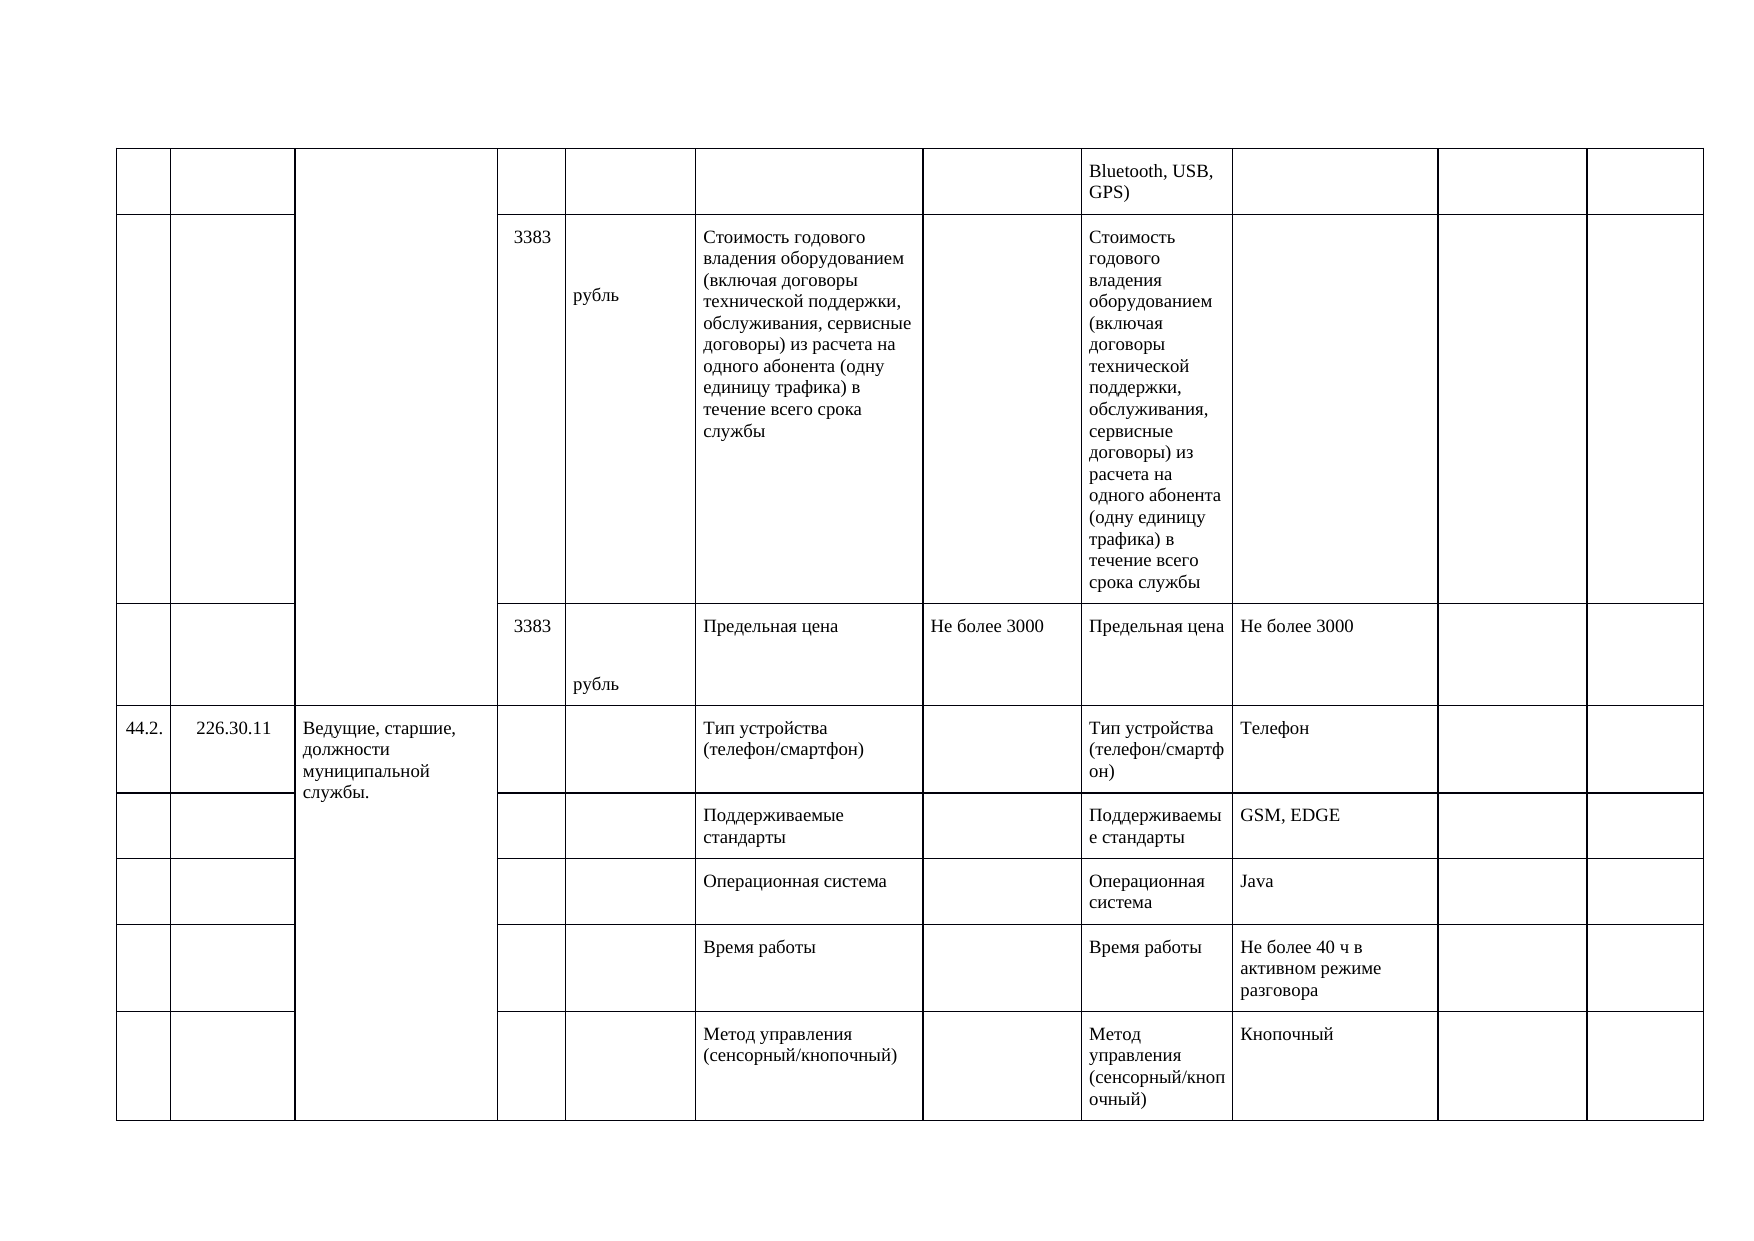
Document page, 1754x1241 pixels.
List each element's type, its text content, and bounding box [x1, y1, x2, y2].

table_cell Не более 40 ч в активном режиме разговора [1233, 925, 1437, 1011]
table_cell [171, 859, 294, 923]
table_cell [498, 859, 565, 923]
table_cell [171, 1012, 294, 1119]
table_cell [924, 859, 1081, 923]
table_cell [566, 794, 695, 858]
table_cell [117, 794, 170, 858]
table_cell [1588, 1012, 1703, 1119]
table_cell [924, 706, 1081, 792]
table_cell [117, 859, 170, 923]
table_cell Метод управления (сенсорный/кнопочный) [1082, 1012, 1232, 1119]
table_cell [117, 1012, 170, 1119]
table_cell [498, 794, 565, 858]
table_cell [924, 1012, 1081, 1119]
table_cell Тип устройства (телефон/смартфон) [1082, 706, 1232, 792]
table_cell 44.2. [117, 706, 170, 792]
table_cell [171, 604, 294, 705]
table_cell Не более 3000 [1233, 604, 1437, 705]
table_cell [1233, 215, 1437, 603]
table_cell [1439, 604, 1586, 705]
table_cell [498, 925, 565, 1011]
table_cell Предельная цена [696, 604, 922, 705]
table_cell Телефон [1233, 706, 1437, 792]
table_cell [1588, 859, 1703, 923]
table_cell Java [1233, 859, 1437, 923]
table_cell [171, 925, 294, 1011]
table_cell [924, 215, 1081, 603]
table_cell рубль [566, 604, 695, 705]
table_cell рубль [566, 215, 695, 603]
table_cell Время работы [696, 925, 922, 1011]
table_cell Метод управления (сенсорный/кнопочный) [696, 1012, 922, 1119]
table_cell Кнопочный [1233, 1012, 1437, 1119]
table_cell 3383 [498, 215, 565, 603]
table_cell Стоимость годового владения оборудованием (включая договоры технической поддержки, обслуживания, сервисные договоры) из расчета на одного абонента (одну единицу трафика) в течение всего срока службы [1082, 215, 1232, 603]
table_cell [171, 215, 294, 603]
table_cell Предельная цена [1082, 604, 1232, 705]
table_cell [1439, 149, 1586, 213]
table_cell Стоимость годового владения оборудованием (включая договоры технической поддержки, обслуживания, сервисные договоры) из расчета на одного абонента (одну единицу трафика) в течение всего срока службы [696, 215, 922, 603]
table_cell Операционная система [696, 859, 922, 923]
table_cell [924, 794, 1081, 858]
table_cell [566, 149, 695, 213]
table_cell [1439, 859, 1586, 923]
table_cell [566, 706, 695, 792]
table_cell [117, 149, 170, 213]
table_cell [696, 149, 922, 213]
table_cell [498, 706, 565, 792]
table_cell Ведущие, старшие, должности муниципальной службы. [296, 706, 497, 1119]
table_cell GSM, EDGE [1233, 794, 1437, 858]
table_cell Тип устройства (телефон/смартфон) [696, 706, 922, 792]
table_cell [1588, 604, 1703, 705]
table_cell Не более 3000 [924, 604, 1081, 705]
table_cell [1439, 925, 1586, 1011]
table_cell Поддерживаемые стандарты [696, 794, 922, 858]
table_cell [1588, 925, 1703, 1011]
table_cell Поддерживаемые стандарты [1082, 794, 1232, 858]
table_cell [1588, 215, 1703, 603]
table_cell 3383 [498, 604, 565, 705]
table_cell [1588, 794, 1703, 858]
table_cell [566, 859, 695, 923]
table_cell [117, 604, 170, 705]
table_cell [171, 149, 294, 213]
table_cell [1588, 706, 1703, 792]
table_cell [1082, 149, 1232, 213]
table_cell [924, 149, 1081, 213]
table_cell [924, 925, 1081, 1011]
table_cell [498, 149, 565, 213]
table_cell [1439, 706, 1586, 792]
table_cell Время работы [1082, 925, 1232, 1011]
table_cell [117, 215, 170, 603]
table_cell [1439, 1012, 1586, 1119]
table_cell [498, 1012, 565, 1119]
table_cell [566, 925, 695, 1011]
table_cell Операционная система [1082, 859, 1232, 923]
table_cell [117, 925, 170, 1011]
table_cell [1588, 149, 1703, 213]
table_cell 226.30.11 [171, 706, 294, 792]
table_cell [1439, 794, 1586, 858]
table_cell [171, 794, 294, 858]
table_cell [1439, 215, 1586, 603]
table_cell [1233, 149, 1437, 213]
table_cell [566, 1012, 695, 1119]
